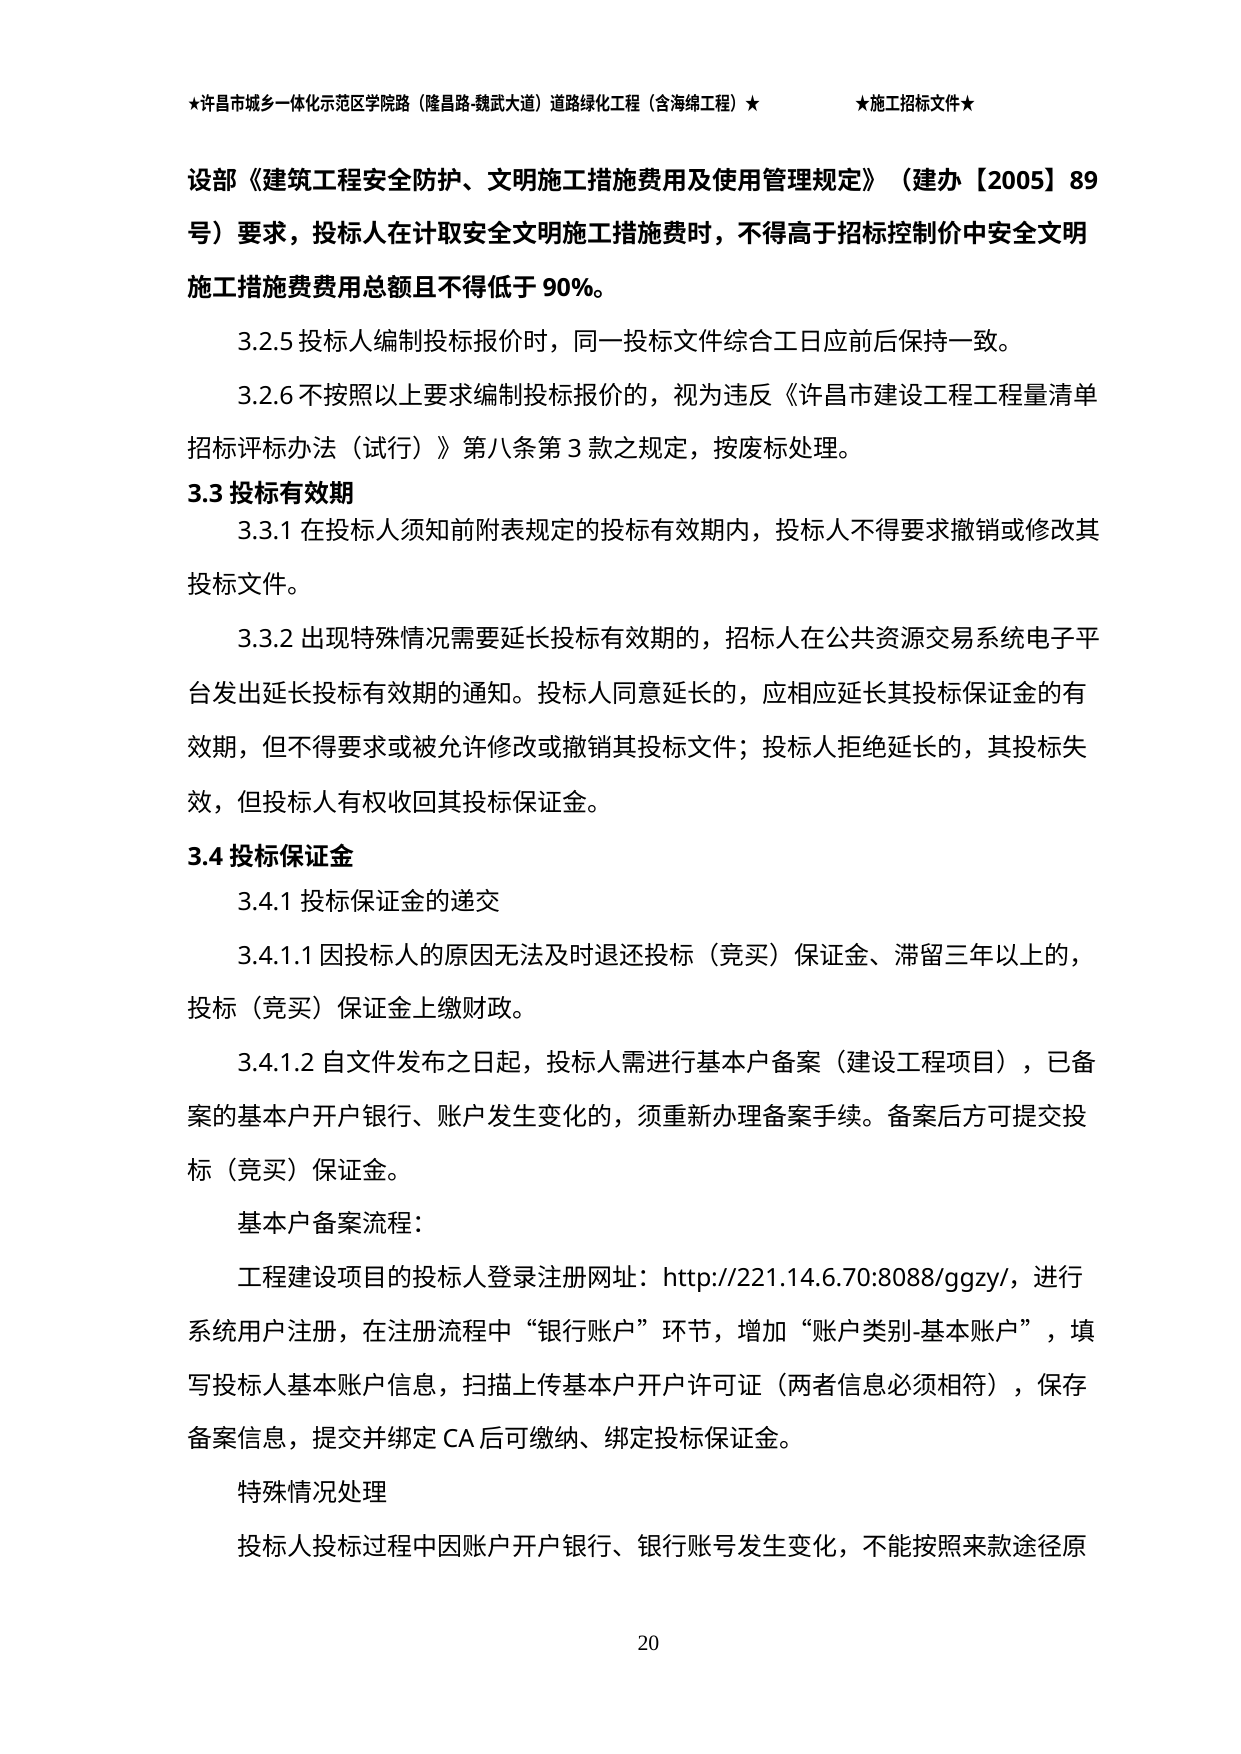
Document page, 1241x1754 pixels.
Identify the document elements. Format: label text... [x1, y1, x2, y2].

text 3.4.1.2 自文件发布之日起，投标人需进行基本户备案（建设工程项目），已备案的基本户开户银行、账户发生变化的，须重新办理备案手续。备案后方可提交投标（竞买）保证金。 [187, 1034, 1106, 1195]
text 特殊情况处理 [187, 1464, 1106, 1518]
text 3.4.1.1因投标人的原因无法及时退还投标（竞买）保证金、滞留三年以上的，投标（竞买）保证金上缴财政。 [187, 926, 1106, 1034]
text 3.3.2 出现特殊情况需要延长投标有效期的，招标人在公共资源交易系统电子平台发出延长投标有效期的通知。投标人同意延长的，应相应延长其投标保证金的有效期，但不得要求或被允许修改或撤销其投标文件；投标人拒绝延长的，其投标失效，但投标人有权收回其投标保证金。 [187, 619, 1106, 818]
text 3.3 投标有效期 [187, 474, 1106, 510]
text 3.2.5投标人编制投标报价时，同一投标文件综合工日应前后保持一致。 [187, 313, 1106, 366]
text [187, 151, 1106, 313]
text 3.4.1 投标保证金的递交 [187, 873, 1106, 926]
text 3.3.1 在投标人须知前附表规定的投标有效期内，投标人不得要求撤销或修改其投标文件。 [187, 510, 1106, 601]
text 3.4 投标保证金 [187, 836, 1106, 873]
text 工程建设项目的投标人登录注册网址：http://221.14.6.70:8088/ggzy/，进行系统用户注册，在注册流程中“银行账户”环节，增加“账户类别-基本账户”，填写投标人基本账户信息，扫描上传基本户开户许可证（两者信息必须相符），保存备案信息，提交并绑定CA后可缴纳、绑定投标保证金。 [187, 1249, 1106, 1464]
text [187, 1518, 1106, 1571]
text 基本户备案流程： [187, 1195, 1106, 1249]
text 3.2.6不按照以上要求编制投标报价的，视为违反《许昌市建设工程工程量清单招标评标办法（试行）》第八条第3 款之规定，按废标处理。 [187, 366, 1106, 474]
